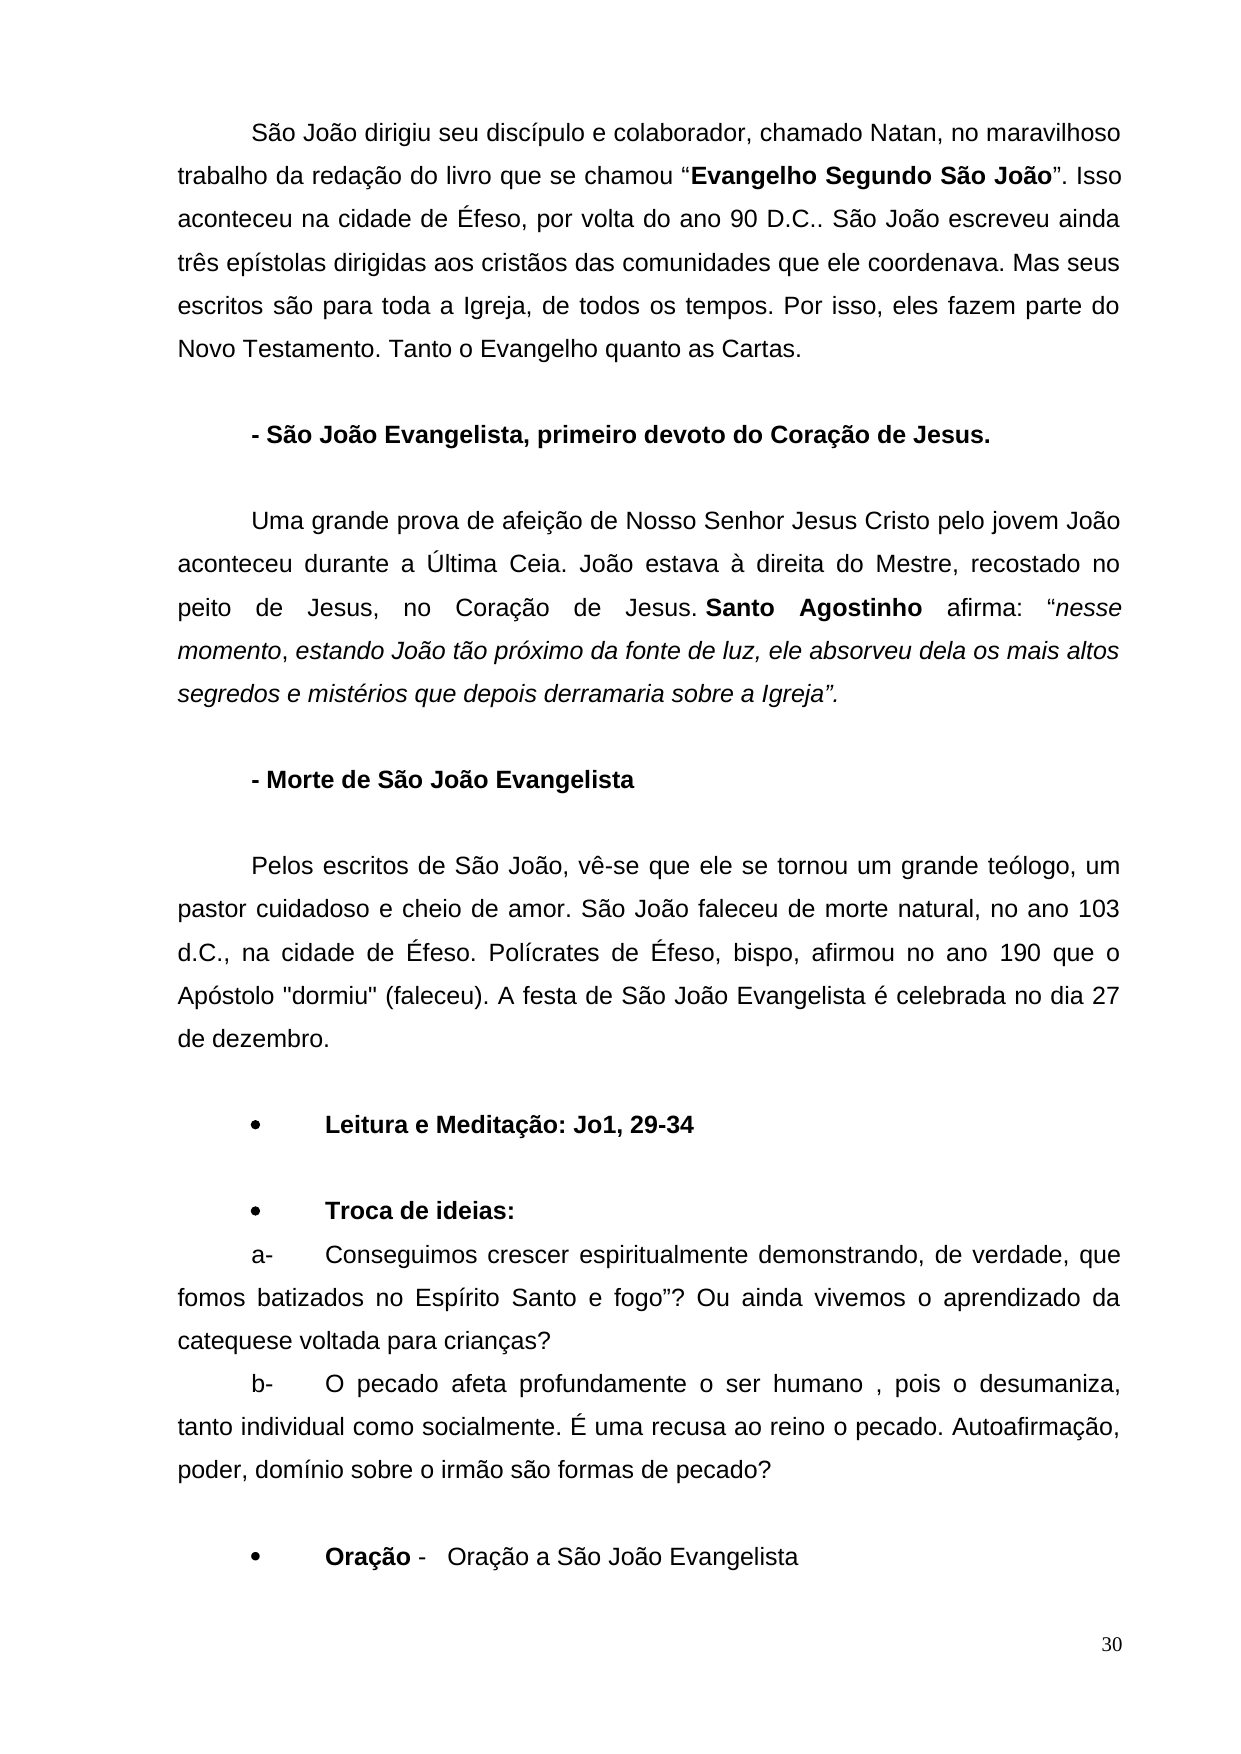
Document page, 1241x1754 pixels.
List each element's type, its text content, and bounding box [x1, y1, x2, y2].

text São João dirigiu seu discípulo e colaborador, chamado Natan, no maravilhoso trabalho da redação do livro que se chamou “Evangelho Segundo São João”. Isso aconteceu na cidade de Éfeso, por volta do ano 90 D.C.. São João escreveu ainda três epístolas dirigidas aos cristãos das comunidades que ele coordenava. Mas seus escritos são para toda a Igreja, de todos os tempos. Por isso, eles fazem parte do Novo Testamento. Tanto o Evangelho quanto as Cartas. [177, 118, 1122, 362]
text Pelos escritos de São João, vê-se que ele se tornou um grande teólogo, um pastor cuidadoso e cheio de amor. São João faleceu de morte natural, no ano 103 d.C., na cidade de Éfeso. Polícrates de Éfeso, bispo, afirmou no ano 190 que o Apóstolo "dormiu" (faleceu). A festa de São João Evangelista é celebrada no dia 27 de dezembro. [177, 851, 1122, 1052]
list Oração - Oração a São João Evangelista [177, 1541, 1122, 1570]
text - Morte de São João Evangelista [177, 765, 1122, 794]
list Leitura e Meditação: Jo1, 29-34 [177, 1110, 1122, 1139]
list O pecado afeta profundamente o ser humano , pois o desumaniza, tanto individual como socialmente. É uma recusa ao reino o pecado. Autoafirmação, poder, domínio sobre o irmão são formas de pecado? [177, 1369, 1122, 1484]
list Conseguimos crescer espiritualmente demonstrando, de verdade, que fomos batizados no Espírito Santo e fogo”? Ou ainda vivemos o aprendizado da catequese voltada para crianças? [177, 1239, 1122, 1354]
text Uma grande prova de afeição de Nosso Senhor Jesus Cristo pelo jovem João aconteceu durante a Última Ceia. João estava à direita do Mestre, recostado no peito de Jesus, no Coração de Jesus. Santo Agostinho afirma: “nesse momento, estando João tão próximo da fonte de luz, ele absorveu dela os mais altos segredos e mistérios que depois derramaria sobre a Igreja”. [177, 506, 1122, 707]
list Troca de ideias: [177, 1196, 1122, 1225]
text - São João Evangelista, primeiro devoto do Coração de Jesus. [177, 420, 1122, 449]
